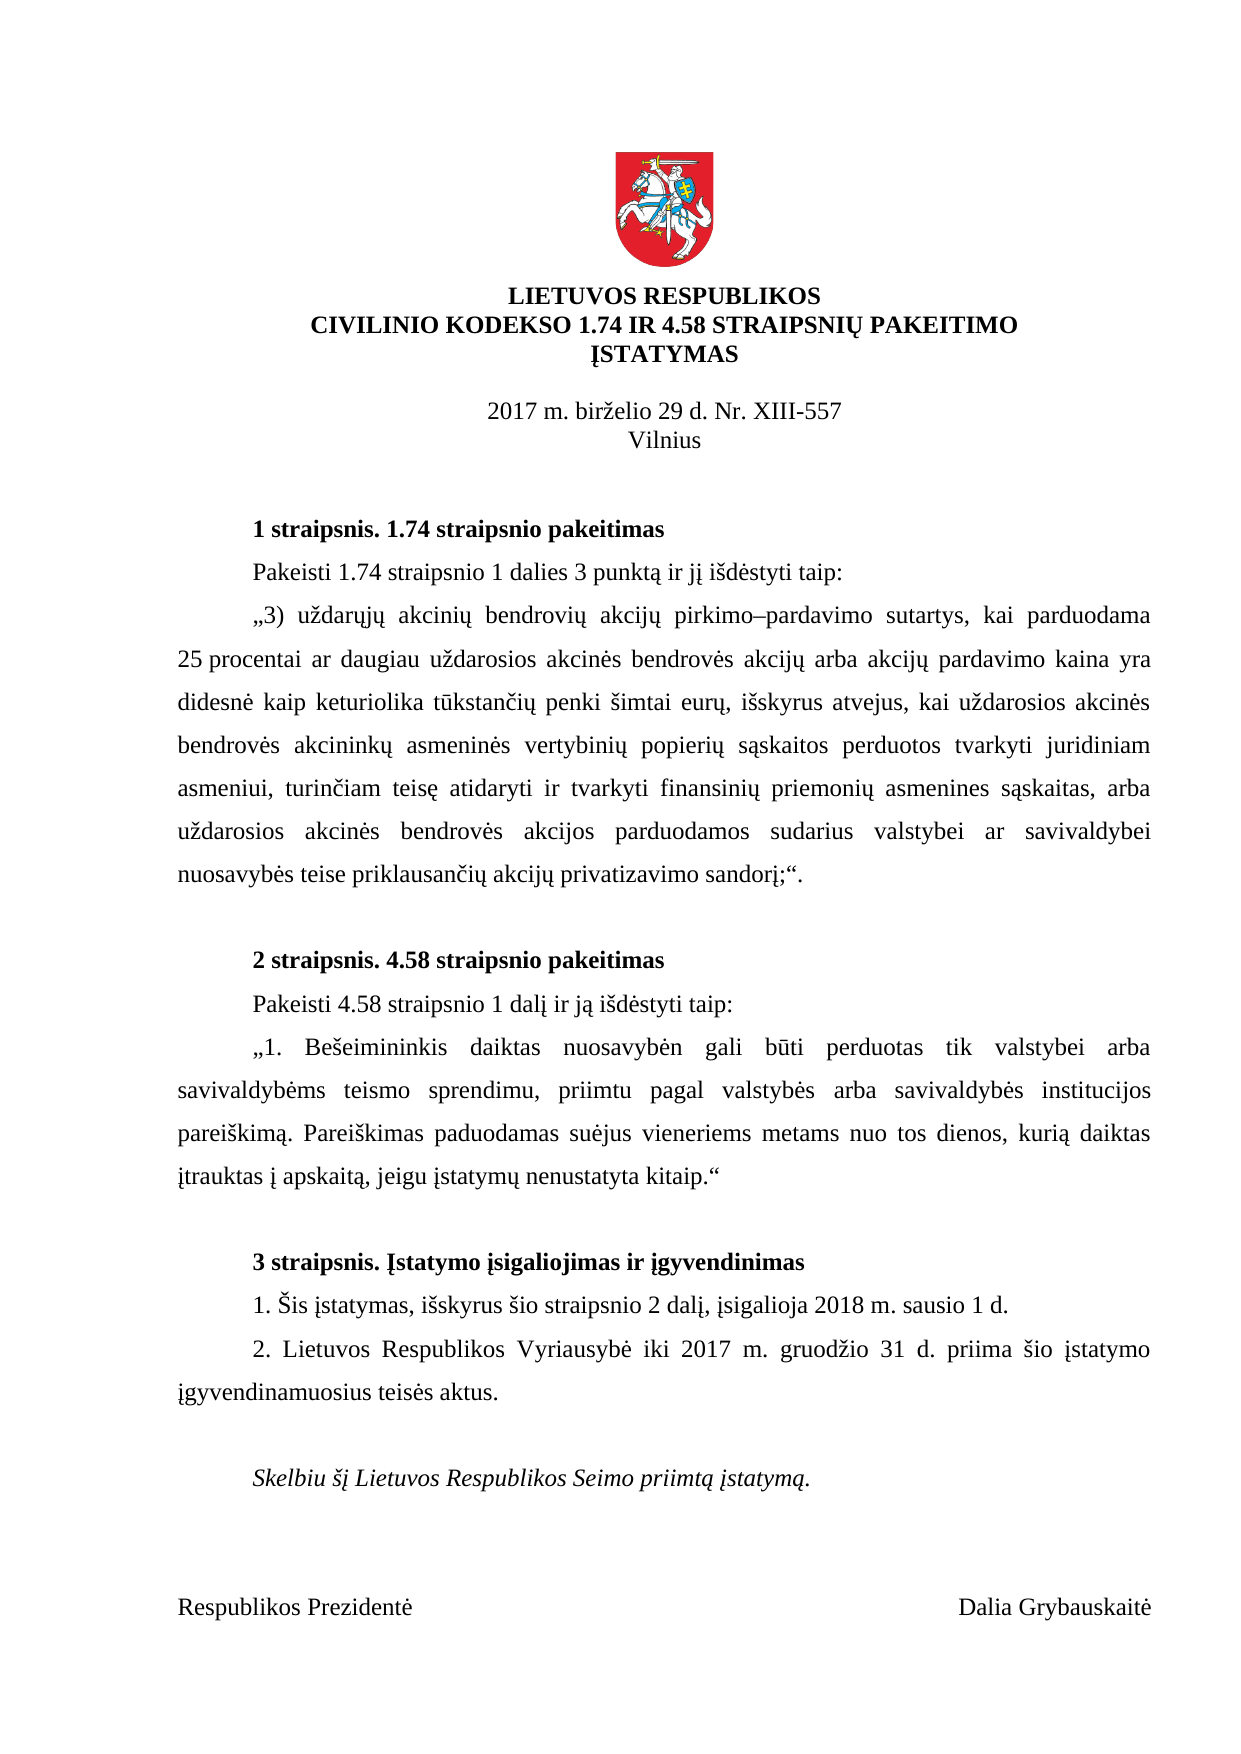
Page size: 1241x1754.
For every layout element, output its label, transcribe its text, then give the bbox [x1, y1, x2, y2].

picture [615, 152, 714, 267]
text „1. Bešeimininkis daiktas nuosavybėn gali būti perduotas tik valstybei arba savivaldybėms teismo sprendimu, priimtu pagal valstybės arba savivaldybės institucijos pareiškimą. Pareiškimas paduodamas suėjus vieneriems metams nuo tos dienos, kurią daiktas įtrauktas į apskaitą, jeigu įstatymų nenustatyta kitaip.“ [177, 1032, 1152, 1190]
text 2 straipsnis. 4.58 straipsnio pakeitimas [177, 946, 1152, 974]
text „3) uždarųjų akcinių bendrovių akcijų pirkimo–pardavimo sutartys, kai parduodama 25 procentai ar daugiau uždarosios akcinės bendrovės akcijų arba akcijų pardavimo kaina yra didesnė kaip keturiolika tūkstančių penki šimtai eurų, išskyrus atvejus, kai uždarosios akcinės bendrovės akcininkų asmeninės vertybinių popierių sąskaitos perduotos tvarkyti juridiniam asmeniui, turinčiam teisę atidaryti ir tvarkyti finansinių priemonių asmenines sąskaitas, arba uždarosios akcinės bendrovės akcijos parduodamos sudarius valstybei ar savivaldybei nuosavybės teise priklausančių akcijų privatizavimo sandorį;“. [177, 601, 1152, 888]
text Pakeisti 4.58 straipsnio 1 dalį ir ją išdėstyti taip: [177, 989, 1152, 1017]
text 3 straipsnis. Įstatymo įsigaliojimas ir įgyvendinimas [177, 1247, 1152, 1276]
text Pakeisti 1.74 straipsnio 1 dalies 3 punktą ir jį išdėstyti taip: [177, 557, 1152, 586]
text 2017 m. birželio 29 d. Nr. XIII-557 [177, 396, 1152, 425]
text Skelbiu šį Lietuvos Respublikos Seimo priimtą įstatymą. [177, 1463, 1152, 1492]
text 1 straipsnis. 1.74 straipsnio pakeitimas [177, 514, 1152, 543]
text 2. Lietuvos Respublikos Vyriausybė iki 2017 m. gruodžio 31 d. priima šio įstatymo įgyvendinamuosius teisės aktus. [177, 1334, 1152, 1406]
text Respublikos Prezidentė Dalia Grybauskaitė [177, 1592, 1152, 1621]
text 1. Šis įstatymas, išskyrus šio straipsnio 2 dalį, įsigalioja 2018 m. sausio 1 d. [177, 1291, 1152, 1319]
text CIVILINIO KODEKSO 1.74 IR 4.58 STRAIPSNIŲ PAKEITIMO [177, 310, 1152, 339]
text Vilnius [177, 425, 1152, 454]
text ĮSTATYMAS [177, 339, 1152, 368]
text LIETUVOS RESPUBLIKOS [177, 281, 1152, 310]
